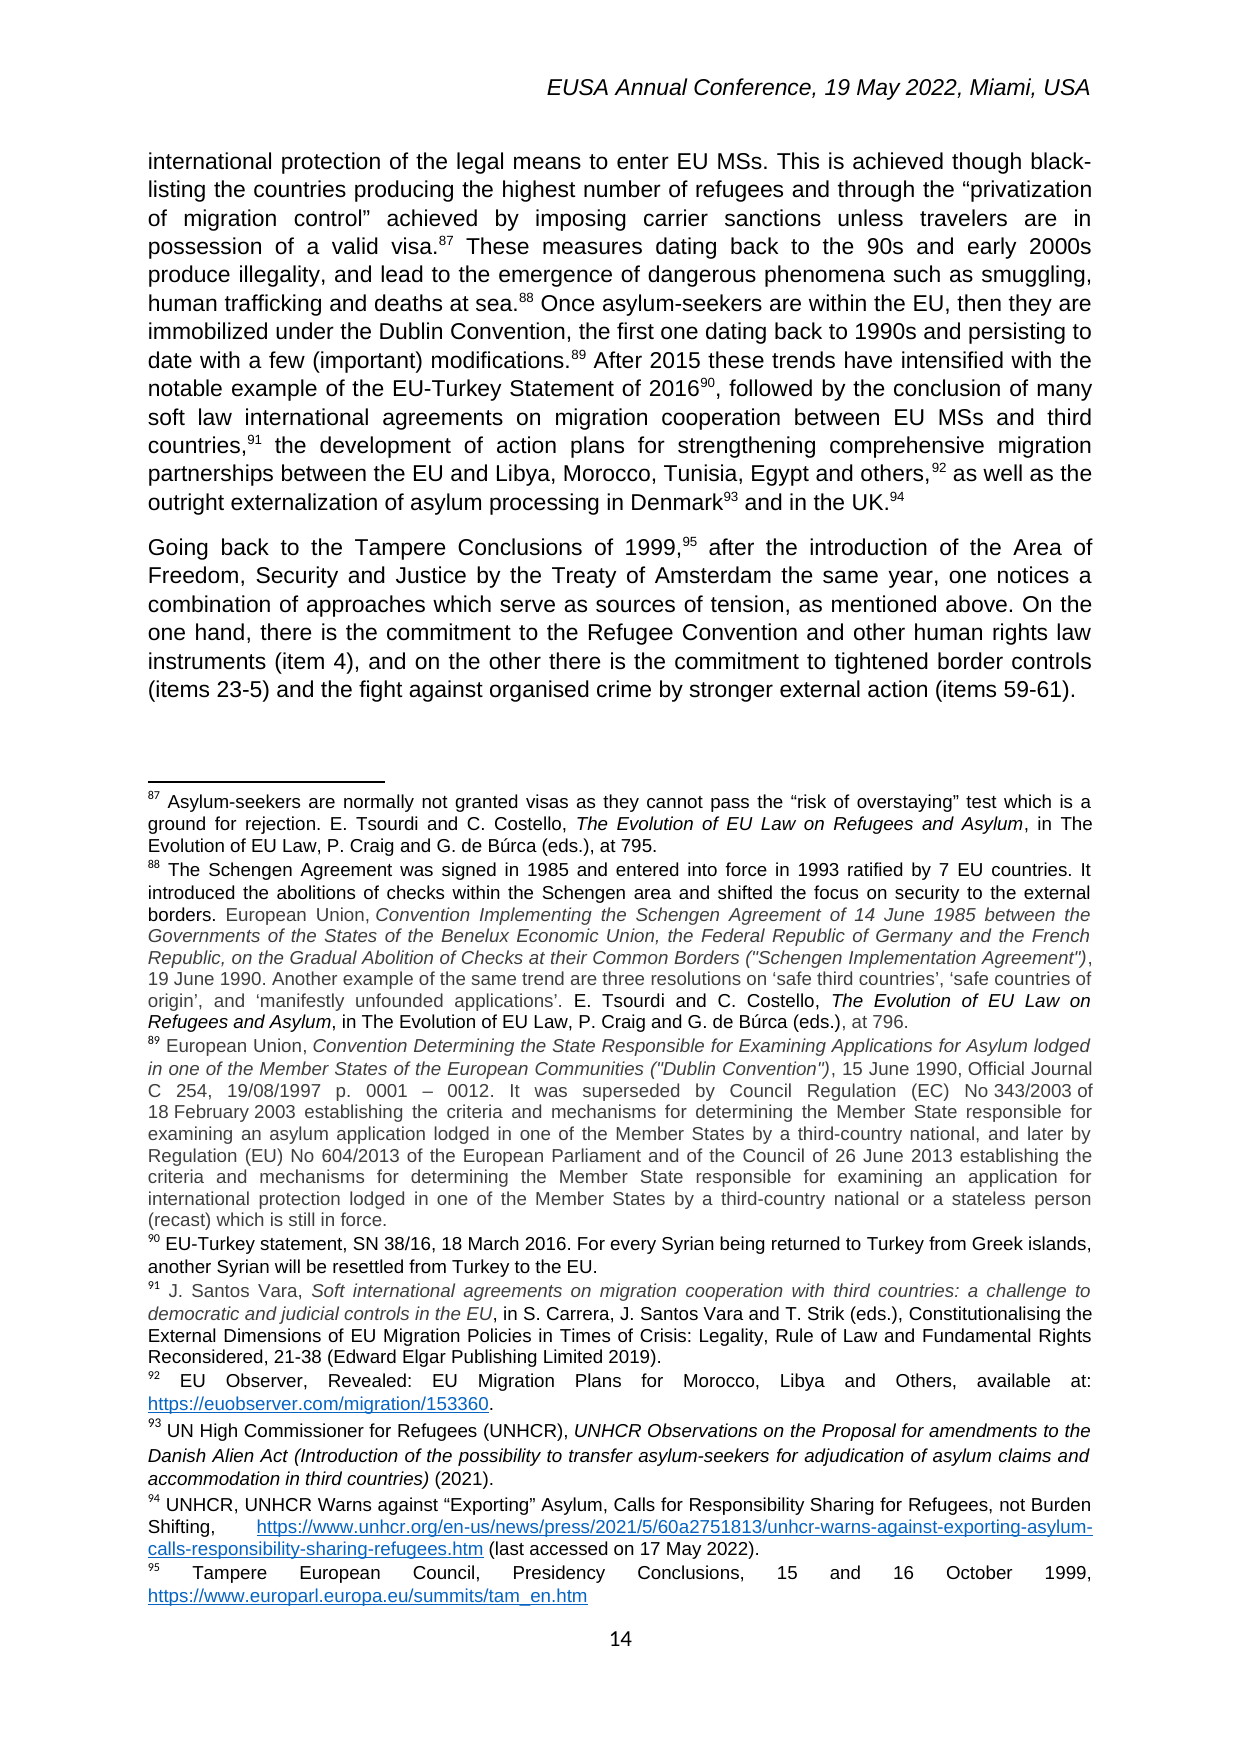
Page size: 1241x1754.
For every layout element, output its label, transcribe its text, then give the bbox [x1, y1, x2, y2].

text Going back to the Tampere Conclusions of 1999, after the introduction of the Area of Freedom, Security and Justice by the Treaty of Amsterdam the same year, one notices a combination of approaches which serve as sources of tension, as mentioned above. On the one hand, there is the commitment to the Refugee Convention and other human rights law instruments (item 4), and on the other there is the commitment to tightened border controls (items 23-5) and the fight against organised crime by stronger external action (items 59-61). [148, 534, 1093, 702]
text Despite the dynamism of the asylum field in the EU, it seems that neither the trend to containment is new, nor are legal pathways as such. Tsourdi and Costello follow the process of the EU formation as a free movement area which excluded and keeps excluding asylum-seekers and refugees not only at the external EU borders, but also once they are within the EU and are granted international protection. This double exclusion is the first foundational tension characterizing current EU asylum law. The second one is between the commitment to international protection and human rights in the EU and the ongoing efforts to keep refugees in third countries. Containment is ensured by depriving people in need of international protection of the legal means to enter EU MSs. This is achieved though black-listing the countries producing the highest number of refugees and through the “privatization of migration control” achieved by imposing carrier sanctions unless travelers are in possession of a valid visa. These measures dating back to the 90s and early 2000s produce illegality, and lead to the emergence of dangerous phenomena such as smuggling, human trafficking and deaths at sea. Once asylum-seekers are within the EU, then they are immobilized under the Dublin Convention, the first one dating back to 1990s and persisting to date with a few (important) modifications. After 2015 these trends have intensified with the notable example of the EU-Turkey Statement of 2016, followed by the conclusion of many soft law international agreements on migration cooperation between EU MSs and third countries, the development of action plans for strengthening comprehensive migration partnerships between the EU and Libya, Morocco, Tunisia, Egypt and others, as well as the outright externalization of asylum processing in Denmark and in the UK. [148, 148, 1093, 515]
